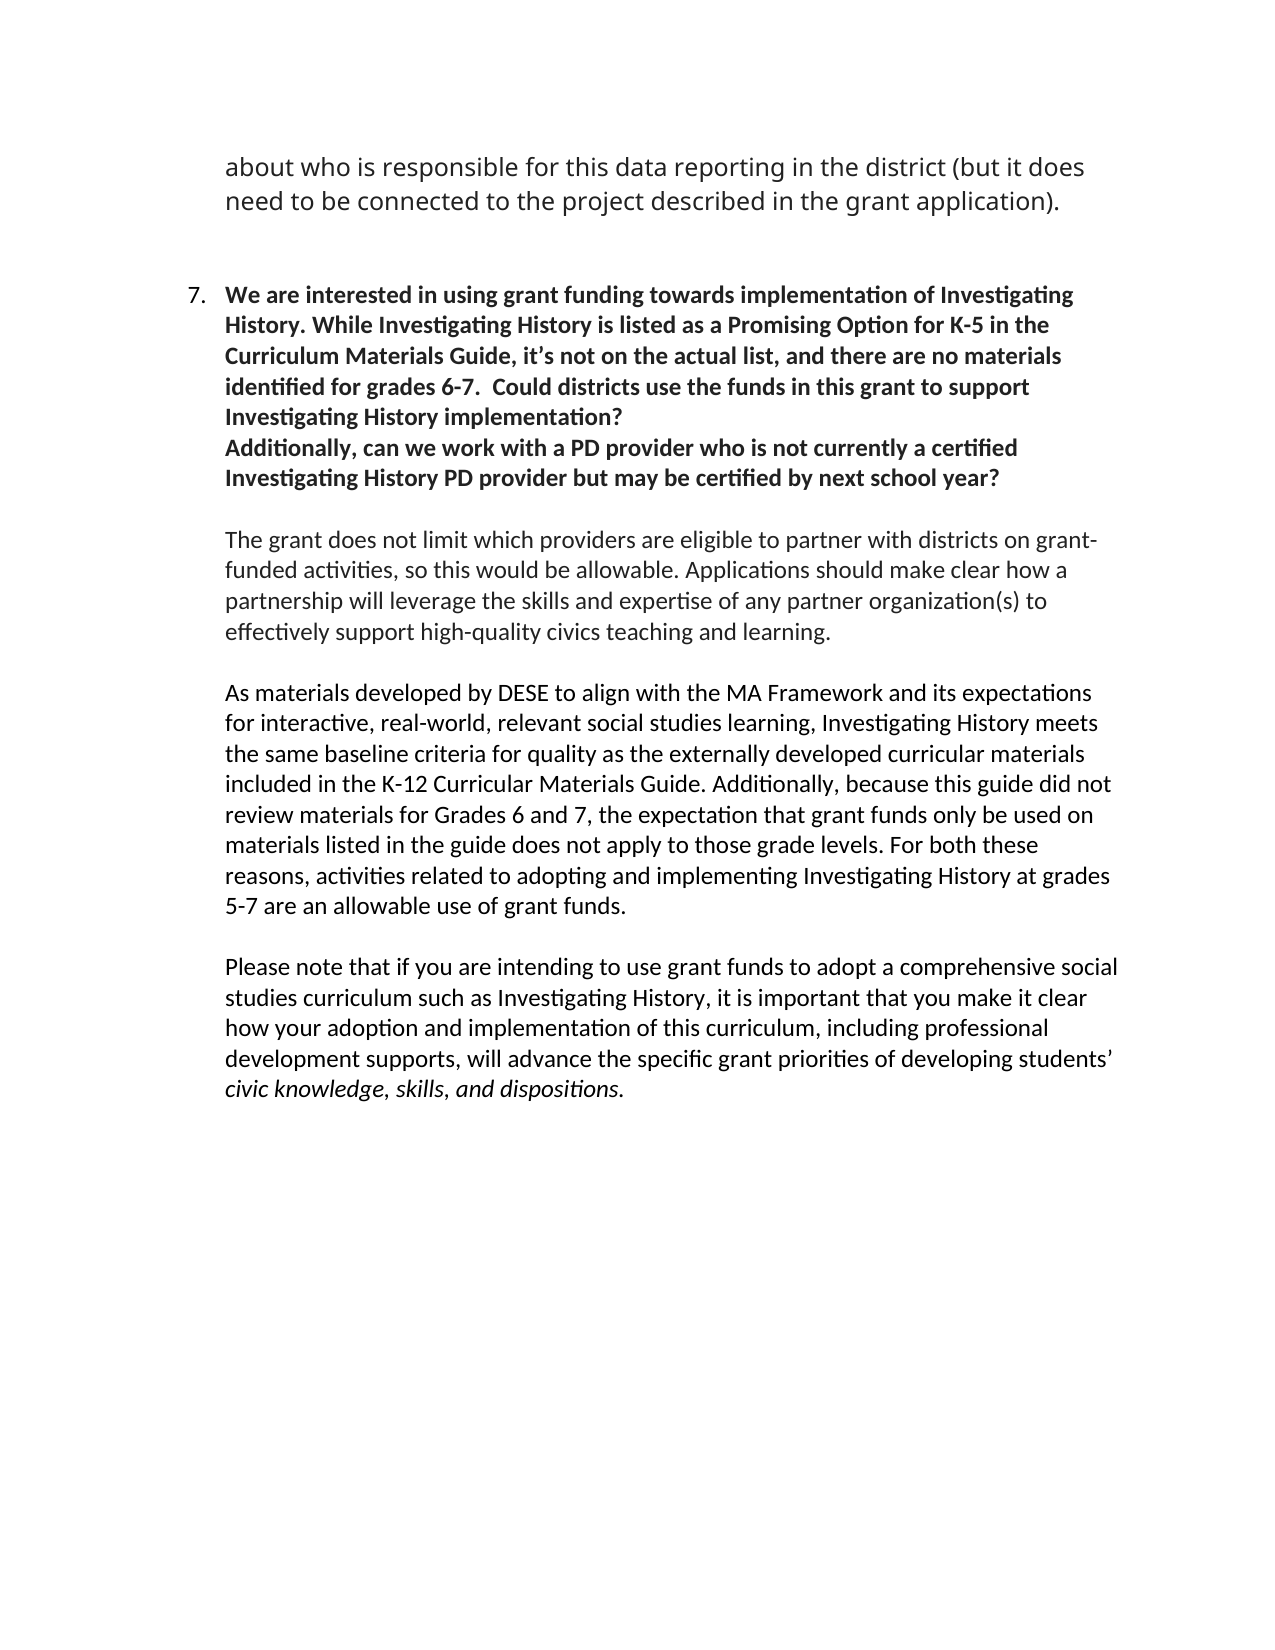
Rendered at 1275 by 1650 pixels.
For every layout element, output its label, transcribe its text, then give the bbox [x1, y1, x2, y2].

list Additionally, can we work with a PD provider who is not currently a certified Investigating History PD provider but may be certified by next school year? [225, 432, 1125, 493]
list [225, 150, 1125, 218]
list Please note that if you are intending to use grant funds to adopt a comprehensive social studies curriculum such as Investigating History, it is important that you make it clear how your adoption and implementation of this curriculum, including professional development supports, will advance the specific grant priorities of developing students’ civic knowledge, skills, and dispositions. [225, 951, 1125, 1104]
list We are interested in using grant funding towards implementation of Investigating History. While Investigating History is listed as a Promising Option for K-5 in the Curriculum Materials Guide, it’s not on the actual list, and there are no materials identified for grades 6-7. Could districts use the funds in this grant to support Investigating History implementation? [187, 279, 1125, 432]
list As materials developed by DESE to align with the MA Framework and its expectations for interactive, real-world, relevant social studies learning, Investigating History meets the same baseline criteria for quality as the externally developed curricular materials included in the K-12 Curricular Materials Guide. Additionally, because this guide did not review materials for Grades 6 and 7, the expectation that grant funds only be used on materials listed in the guide does not apply to those grade levels. For both these reasons, activities related to adopting and implementing Investigating History at grades 5-7 are an allowable use of grant funds. [225, 677, 1125, 921]
list The grant does not limit which providers are eligible to partner with districts on grant-funded activities, so this would be allowable. Applications should make clear how a partnership will leverage the skills and expertise of any partner organization(s) to effectively support high-quality civics teaching and learning. [225, 524, 1125, 646]
